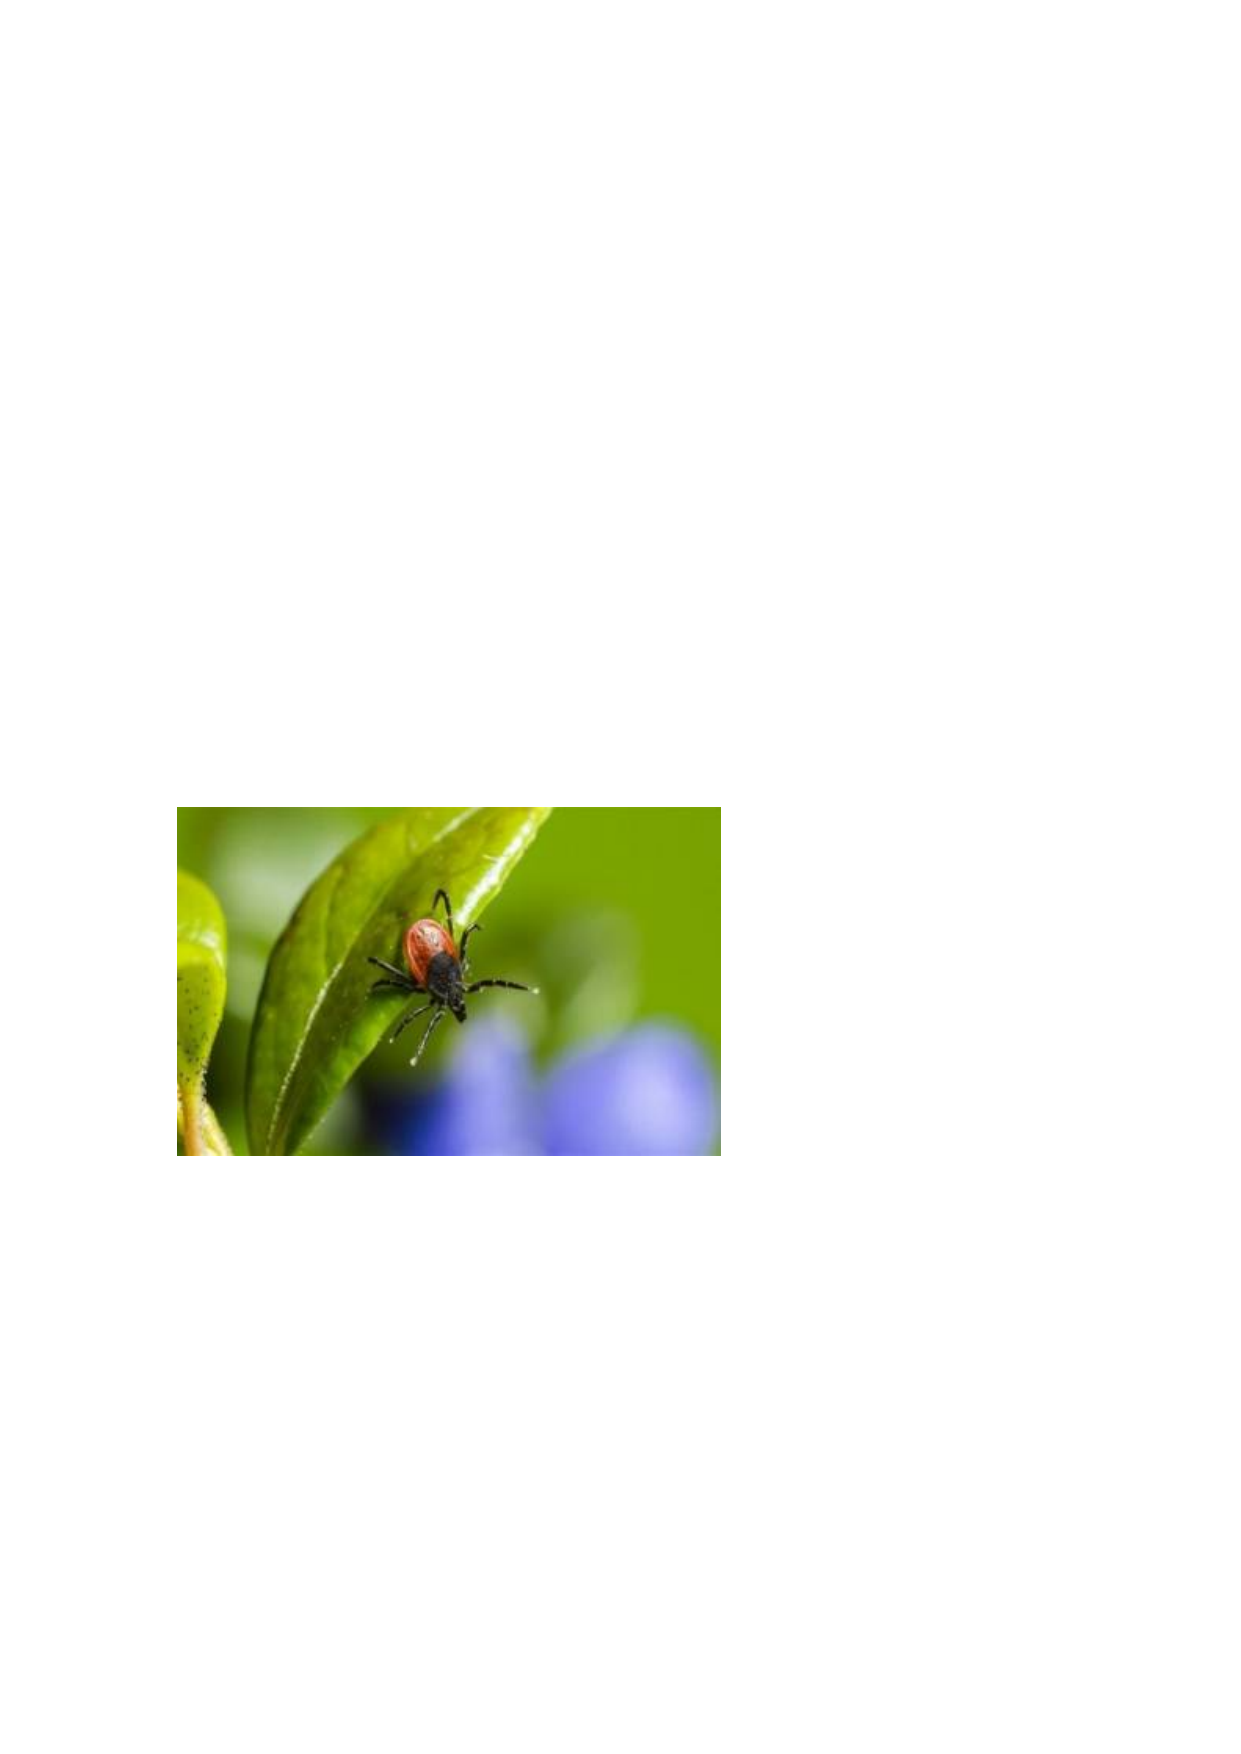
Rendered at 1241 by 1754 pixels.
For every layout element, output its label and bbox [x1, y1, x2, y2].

picture [177, 807, 721, 1156]
